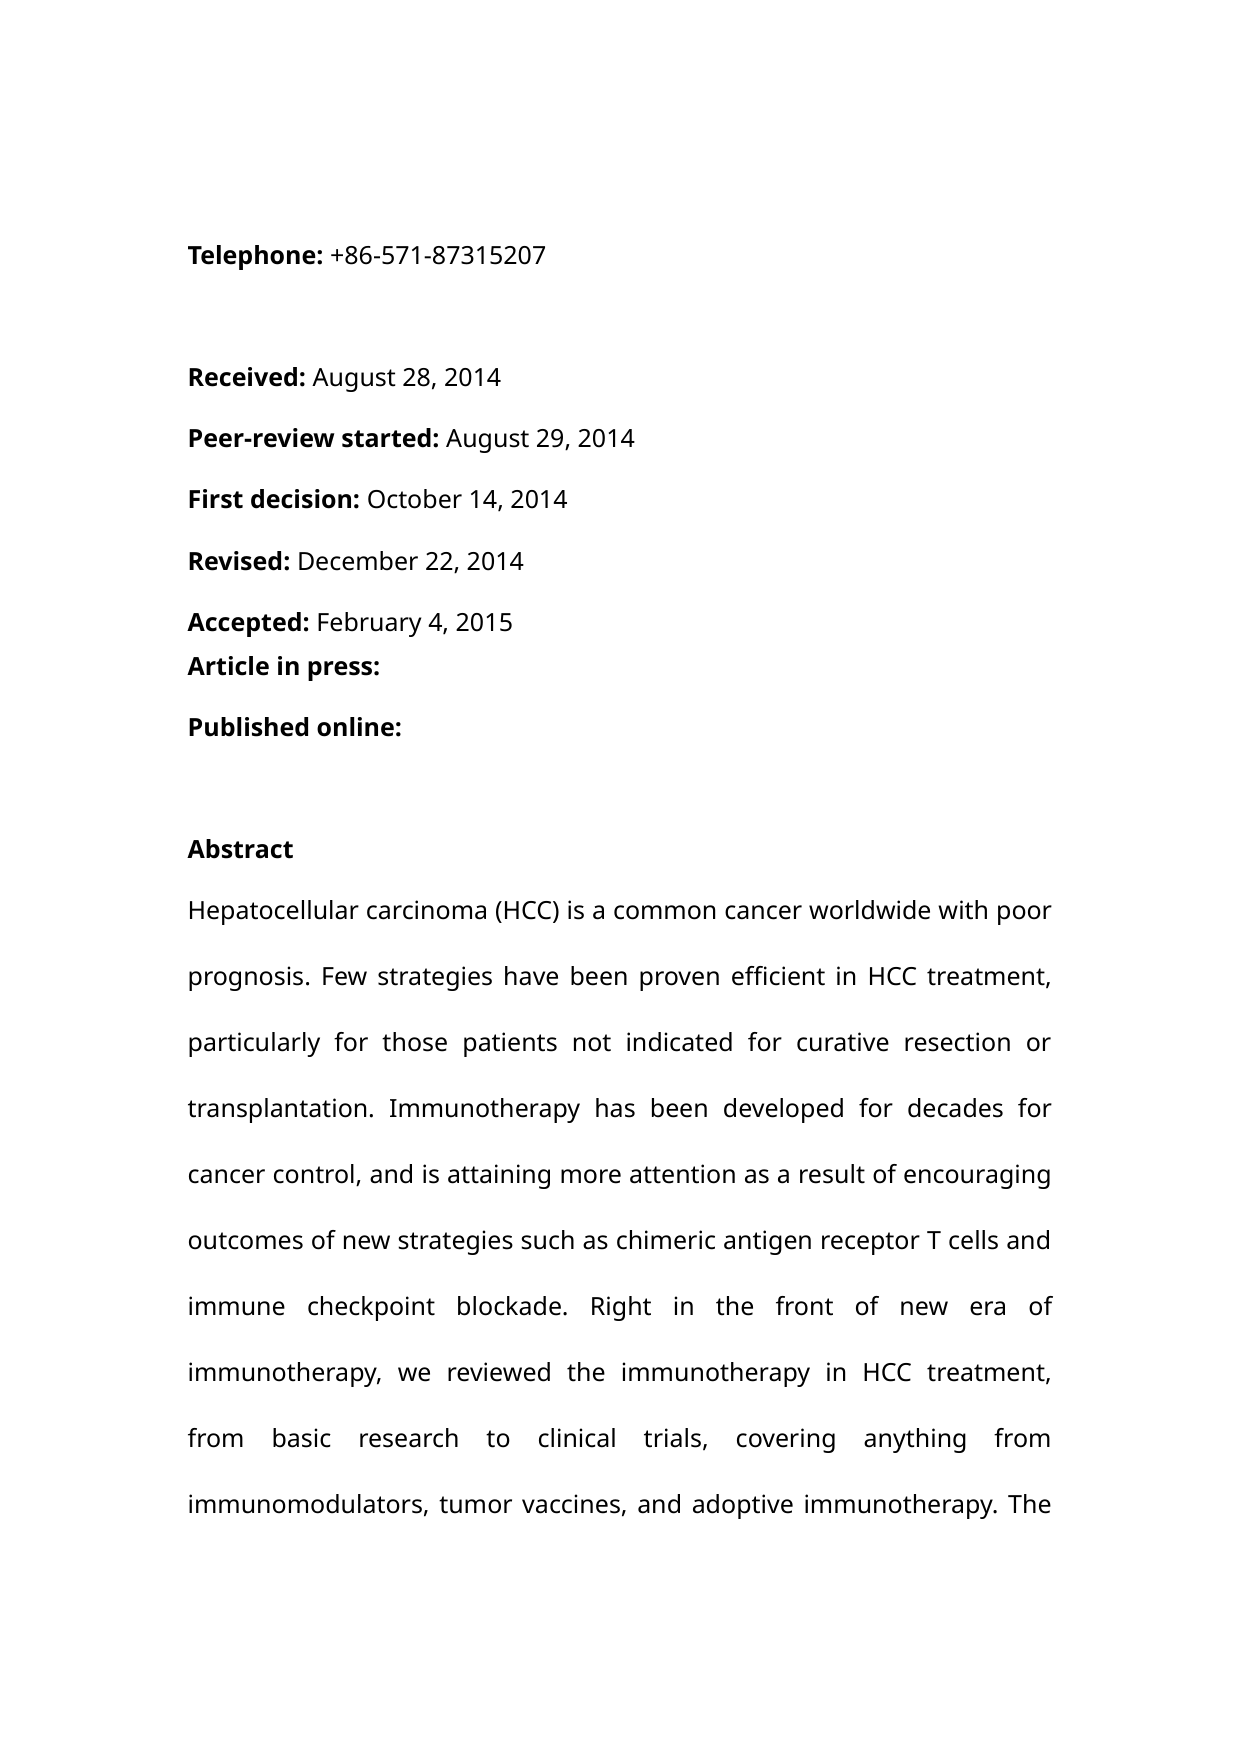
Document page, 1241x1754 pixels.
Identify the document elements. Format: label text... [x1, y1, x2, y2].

text Published online: [187, 704, 1053, 748]
text Abstract [187, 826, 1053, 871]
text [187, 887, 1053, 1526]
text Revised: December 22, 2014 [187, 538, 1053, 582]
text Accepted: February 4, 2015 [187, 599, 1053, 643]
text Telephone: +86-571-87315207 [187, 233, 1053, 277]
text Received: August 28, 2014 [187, 355, 1053, 399]
text Peer-review started: August 29, 2014 [187, 416, 1053, 460]
text Article in press: [187, 643, 1053, 687]
text First decision: October 14, 2014 [187, 477, 1053, 521]
